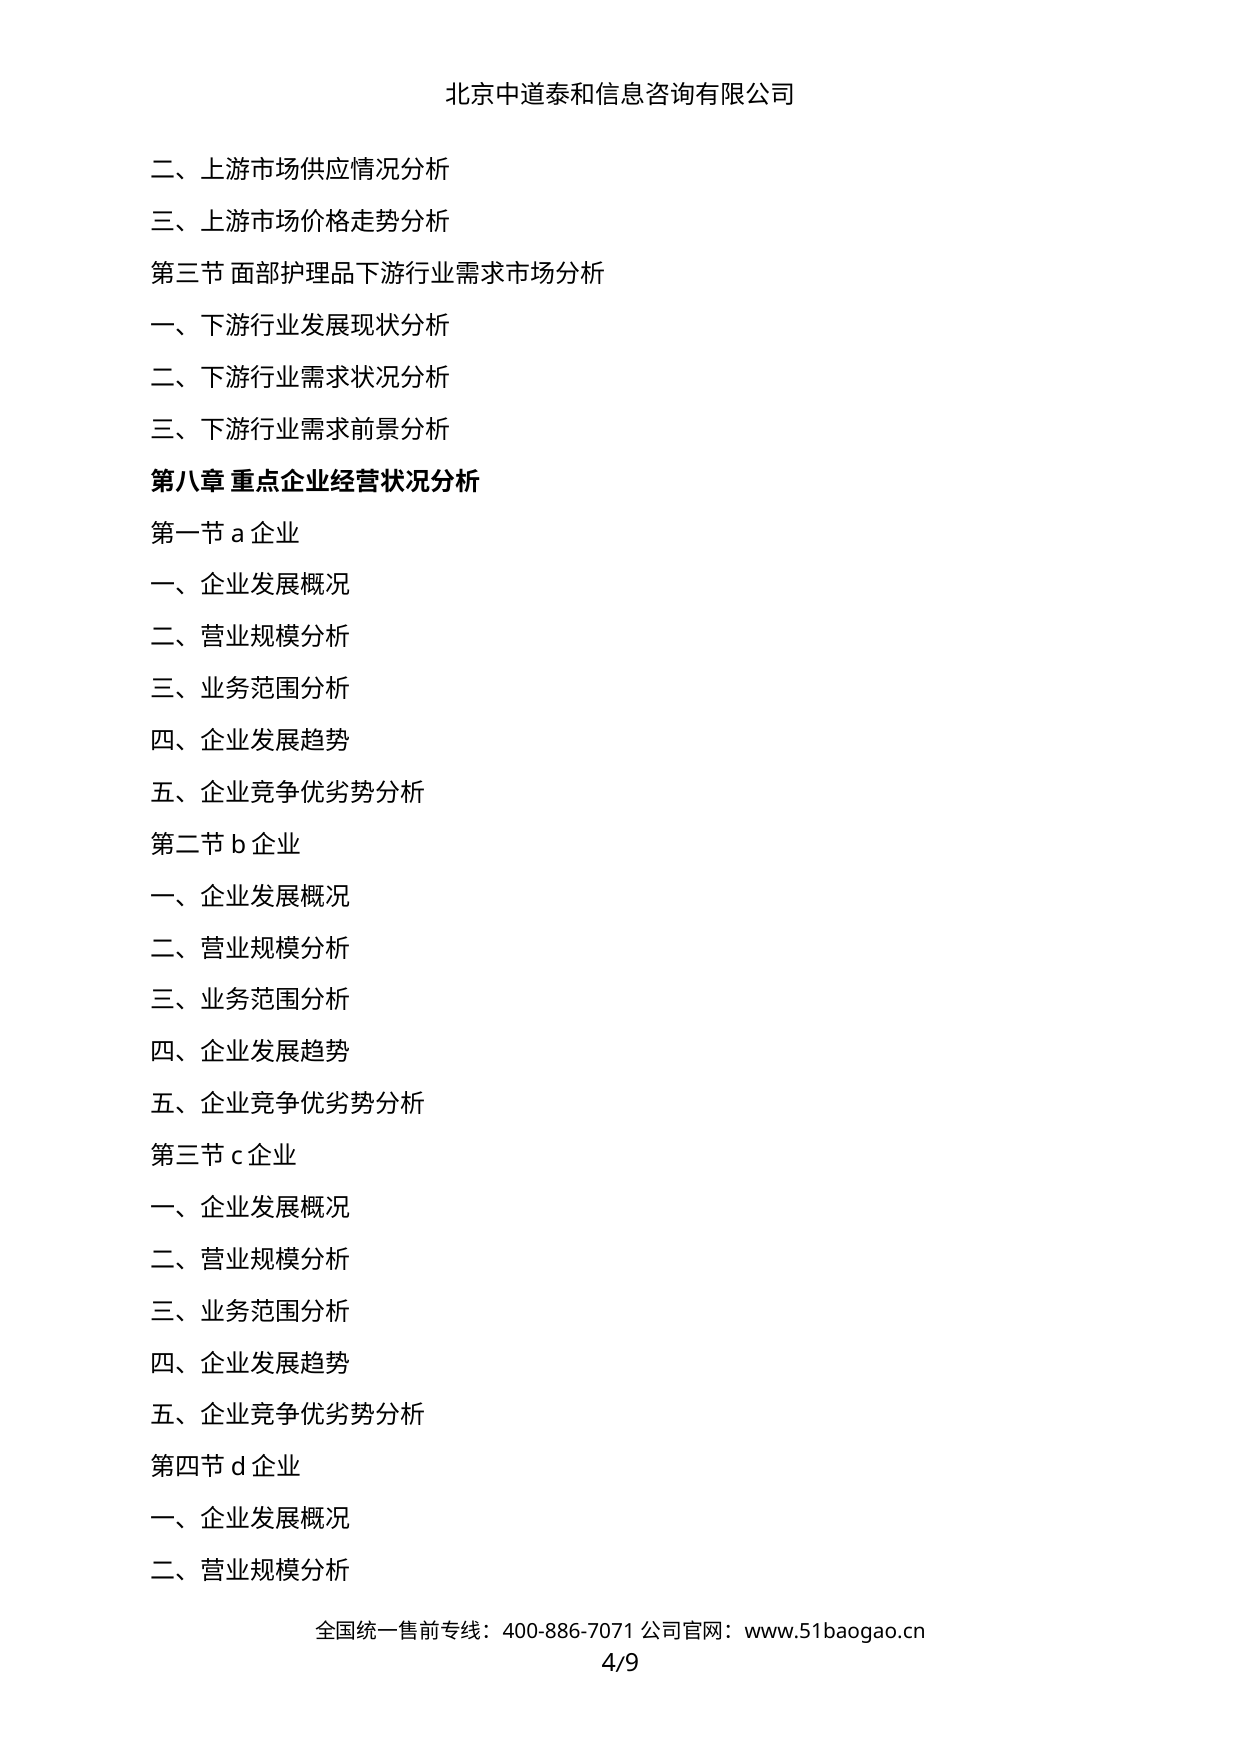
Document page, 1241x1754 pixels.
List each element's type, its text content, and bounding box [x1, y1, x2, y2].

text 一、下游行业发展现状分析 [150, 306, 1090, 342]
text 二、营业规模分析 [150, 1551, 1090, 1587]
text 二、营业规模分析 [150, 928, 1090, 964]
text 第四节 d企业 [150, 1447, 1090, 1483]
text 三、业务范围分析 [150, 1291, 1090, 1327]
text 第一节 a企业 [150, 513, 1090, 549]
text 一、企业发展概况 [150, 565, 1090, 601]
text 五、企业竞争优劣势分析 [150, 1395, 1090, 1431]
text 二、营业规模分析 [150, 617, 1090, 653]
text 三、业务范围分析 [150, 669, 1090, 705]
text 二、营业规模分析 [150, 1239, 1090, 1276]
text 一、企业发展概况 [150, 1187, 1090, 1224]
text 第二节 b企业 [150, 824, 1090, 861]
text 第八章 重点企业经营状况分析 [150, 461, 1090, 497]
text 三、上游市场价格走势分析 [150, 202, 1090, 238]
text 二、上游市场供应情况分析 [150, 150, 1090, 186]
text 四、企业发展趋势 [150, 1343, 1090, 1379]
text 四、企业发展趋势 [150, 721, 1090, 757]
text 一、企业发展概况 [150, 1499, 1090, 1535]
text 二、下游行业需求状况分析 [150, 357, 1090, 394]
text 第三节 面部护理品下游行业需求市场分析 [150, 254, 1090, 290]
text 三、下游行业需求前景分析 [150, 409, 1090, 446]
text 四、企业发展趋势 [150, 1032, 1090, 1068]
text 五、企业竞争优劣势分析 [150, 772, 1090, 809]
text 五、企业竞争优劣势分析 [150, 1084, 1090, 1120]
text 一、企业发展概况 [150, 876, 1090, 912]
text 第三节 c企业 [150, 1136, 1090, 1172]
text 三、业务范围分析 [150, 980, 1090, 1016]
